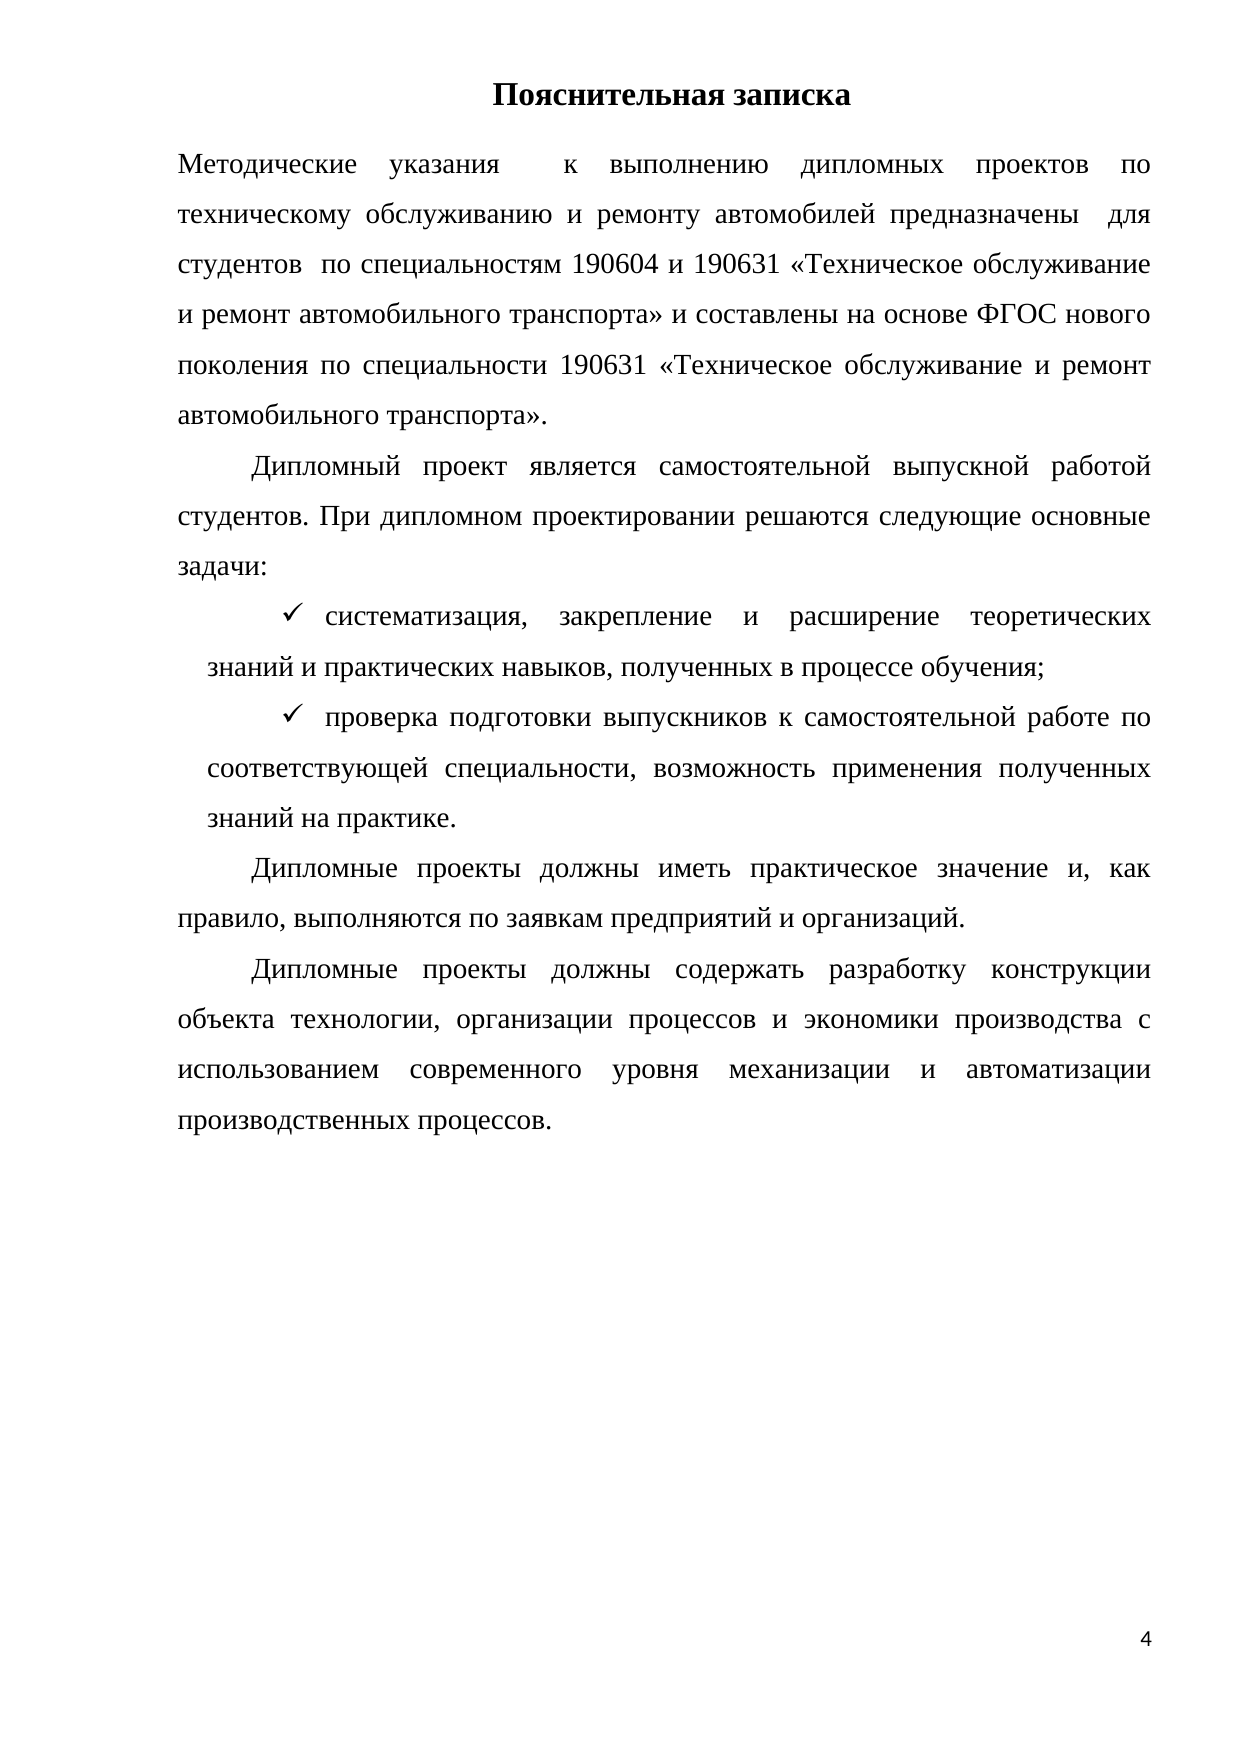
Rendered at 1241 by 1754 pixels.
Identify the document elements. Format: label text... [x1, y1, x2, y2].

list систематизация, закрепление и расширение теоретических знаний и практических навыков, полученных в процессе обучения; [207, 598, 1152, 682]
text Пояснительная записка [192, 74, 1152, 112]
text Дипломный проект является самостоятельной выпускной работой студентов. При дипломном проектировании решаются следующие основные задачи: [177, 448, 1152, 582]
text Дипломные проекты должны содержать разработку конструкции объекта технологии, организации процессов и экономики производства с использованием современного уровня механизации и автоматизации производственных процессов. [177, 951, 1152, 1135]
text Методические указания к выполнению дипломных проектов по техническому обслуживанию и ремонту автомобилей предназначены для студентов по специальностям 190604 и 190631 «Техническое обслуживание и ремонт автомобильного транспорта» и составлены на основе ФГОС нового поколения по специальности 190631 «Техническое обслуживание и ремонт автомобильного транспорта». [177, 146, 1152, 431]
text Дипломные проекты должны иметь практическое значение и, как правило, выполняются по заявкам предприятий и организаций. [177, 850, 1152, 934]
list проверка подготовки выпускников к самостоятельной работе по соответствующей специальности, возможность применения полученных знаний на практике. [207, 699, 1152, 833]
